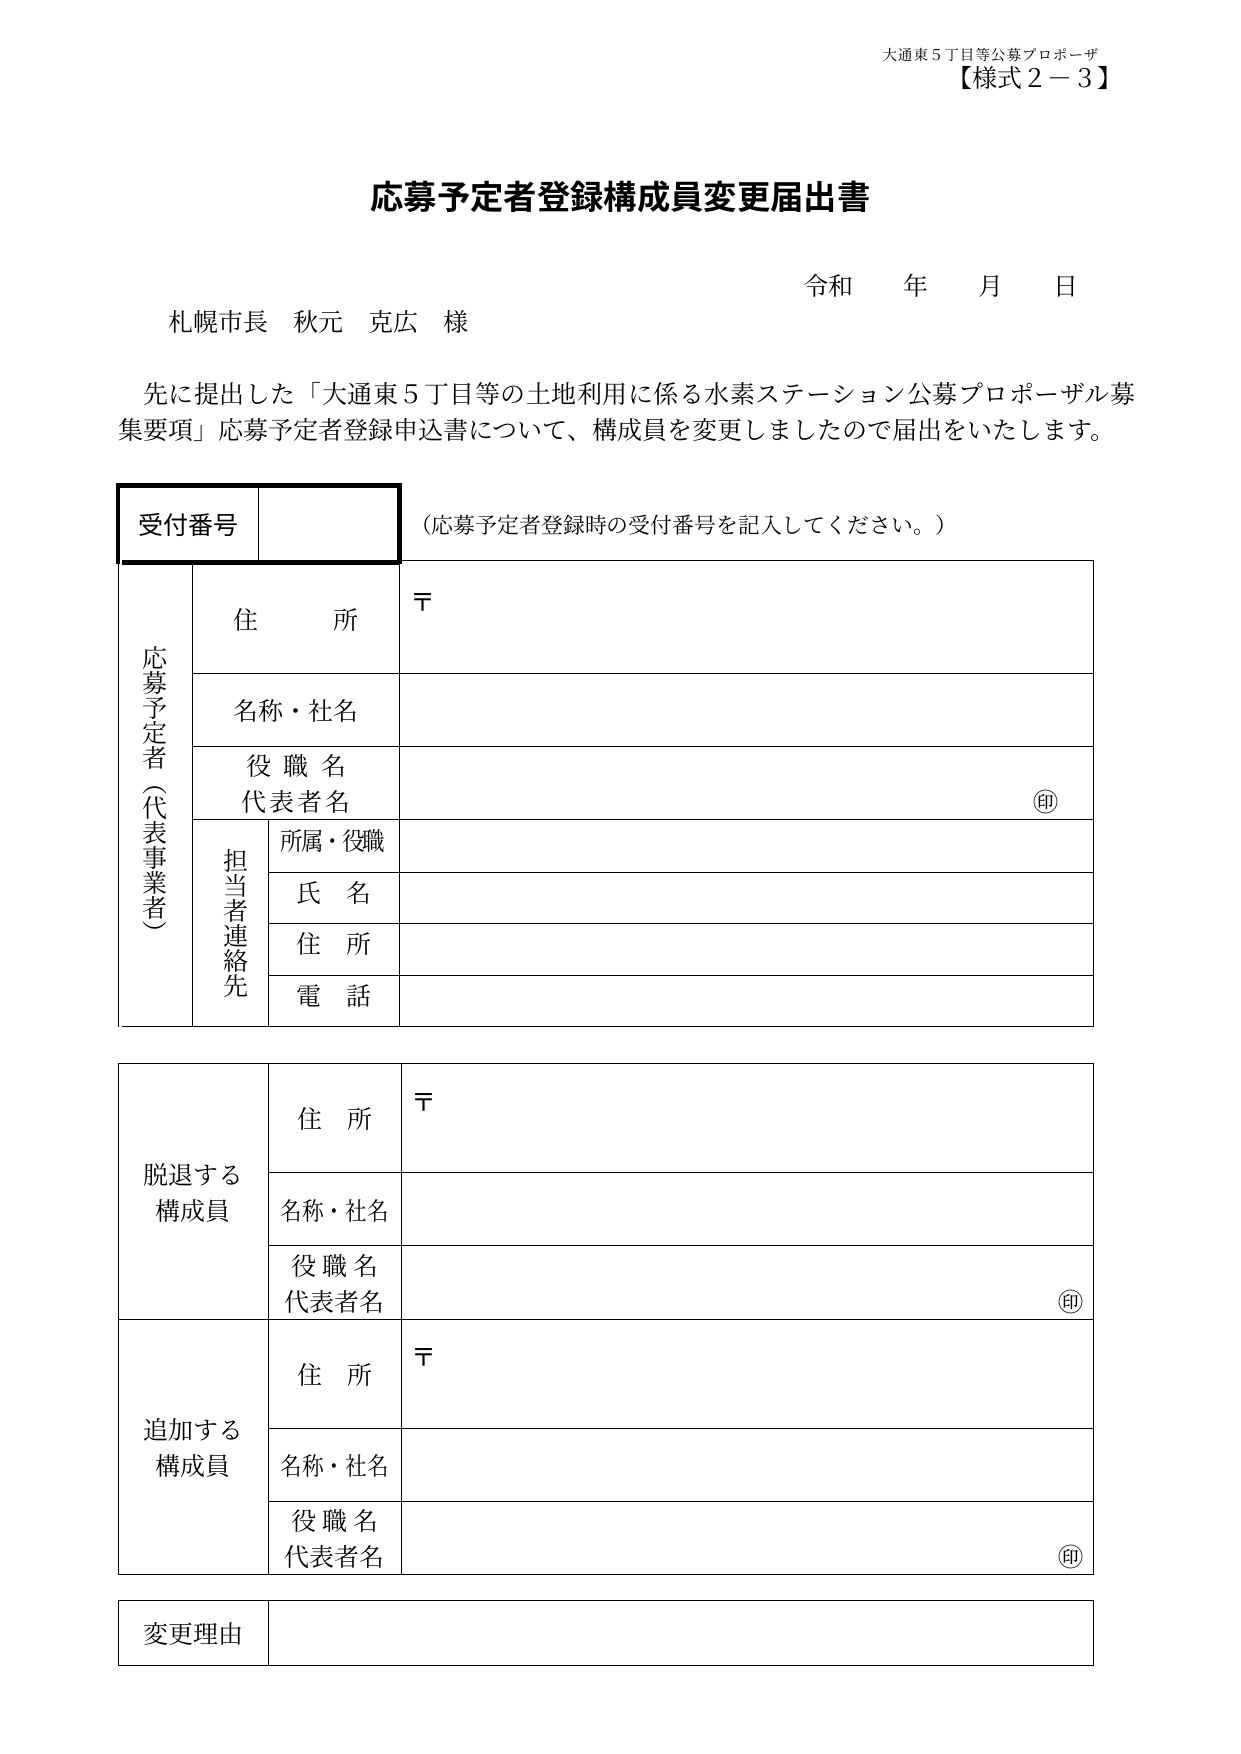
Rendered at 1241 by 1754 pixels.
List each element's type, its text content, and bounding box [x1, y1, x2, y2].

table_cell 役職名 代表者名 [193, 747, 399, 819]
table_cell 追加する 構成員 [119, 1320, 268, 1574]
table_cell [402, 1429, 1093, 1501]
table_cell 名称・社名 [269, 1173, 401, 1245]
table_cell ㊞ [402, 1502, 1093, 1574]
table_cell [400, 873, 1093, 923]
table_cell ㊞ [400, 747, 1093, 819]
table_cell 担当者連絡先 [193, 820, 268, 1026]
table_cell [400, 820, 1093, 872]
table_cell 役職名 代表者名 [269, 1246, 401, 1318]
table_cell 〒 [402, 1320, 1093, 1428]
text 札幌市長 秋元 克広 様 [118, 303, 1122, 339]
table_header 〒 [402, 1064, 1093, 1172]
table_cell 住 所 [269, 1320, 401, 1428]
table_header （応募予定者登録時の受付番号を記入してください。） [402, 483, 1093, 560]
table_cell [400, 674, 1093, 746]
text 令和 年 月 日 [118, 267, 1078, 303]
table_header 受付番号 [120, 488, 258, 560]
text 応募予定者登録構成員変更届出書 [118, 159, 1122, 231]
table_cell 所属・役職 [269, 820, 399, 872]
table_cell 氏 名 [269, 873, 399, 923]
table_cell 住 所 [193, 565, 399, 673]
table_cell 住 所 [269, 924, 399, 975]
table_cell ㊞ [402, 1246, 1093, 1318]
table_header 脱退する 構成員 [119, 1064, 268, 1318]
table_cell 電 話 [269, 976, 399, 1026]
table_header [259, 488, 397, 560]
table_header 住 所 [269, 1064, 401, 1172]
table_cell [400, 976, 1093, 1026]
table_cell 〒 [400, 561, 1093, 673]
table_cell 名称・社名 [269, 1429, 401, 1501]
table_cell 応募予定者（代表事業者） [119, 560, 192, 1026]
table_cell [402, 1173, 1093, 1245]
table_cell 名称・社名 [193, 674, 399, 746]
text 先に提出した「大通東５丁目等の土地利用に係る水素ステーション公募プロポーザル募集要項」応募予定者登録申込書について、構成員を変更しましたので届出をいたします。 [118, 375, 1137, 447]
table_header [269, 1601, 1093, 1665]
table_cell 役職名 代表者名 [269, 1502, 401, 1574]
table_header 変更理由 [119, 1601, 268, 1665]
table_cell [400, 924, 1093, 975]
